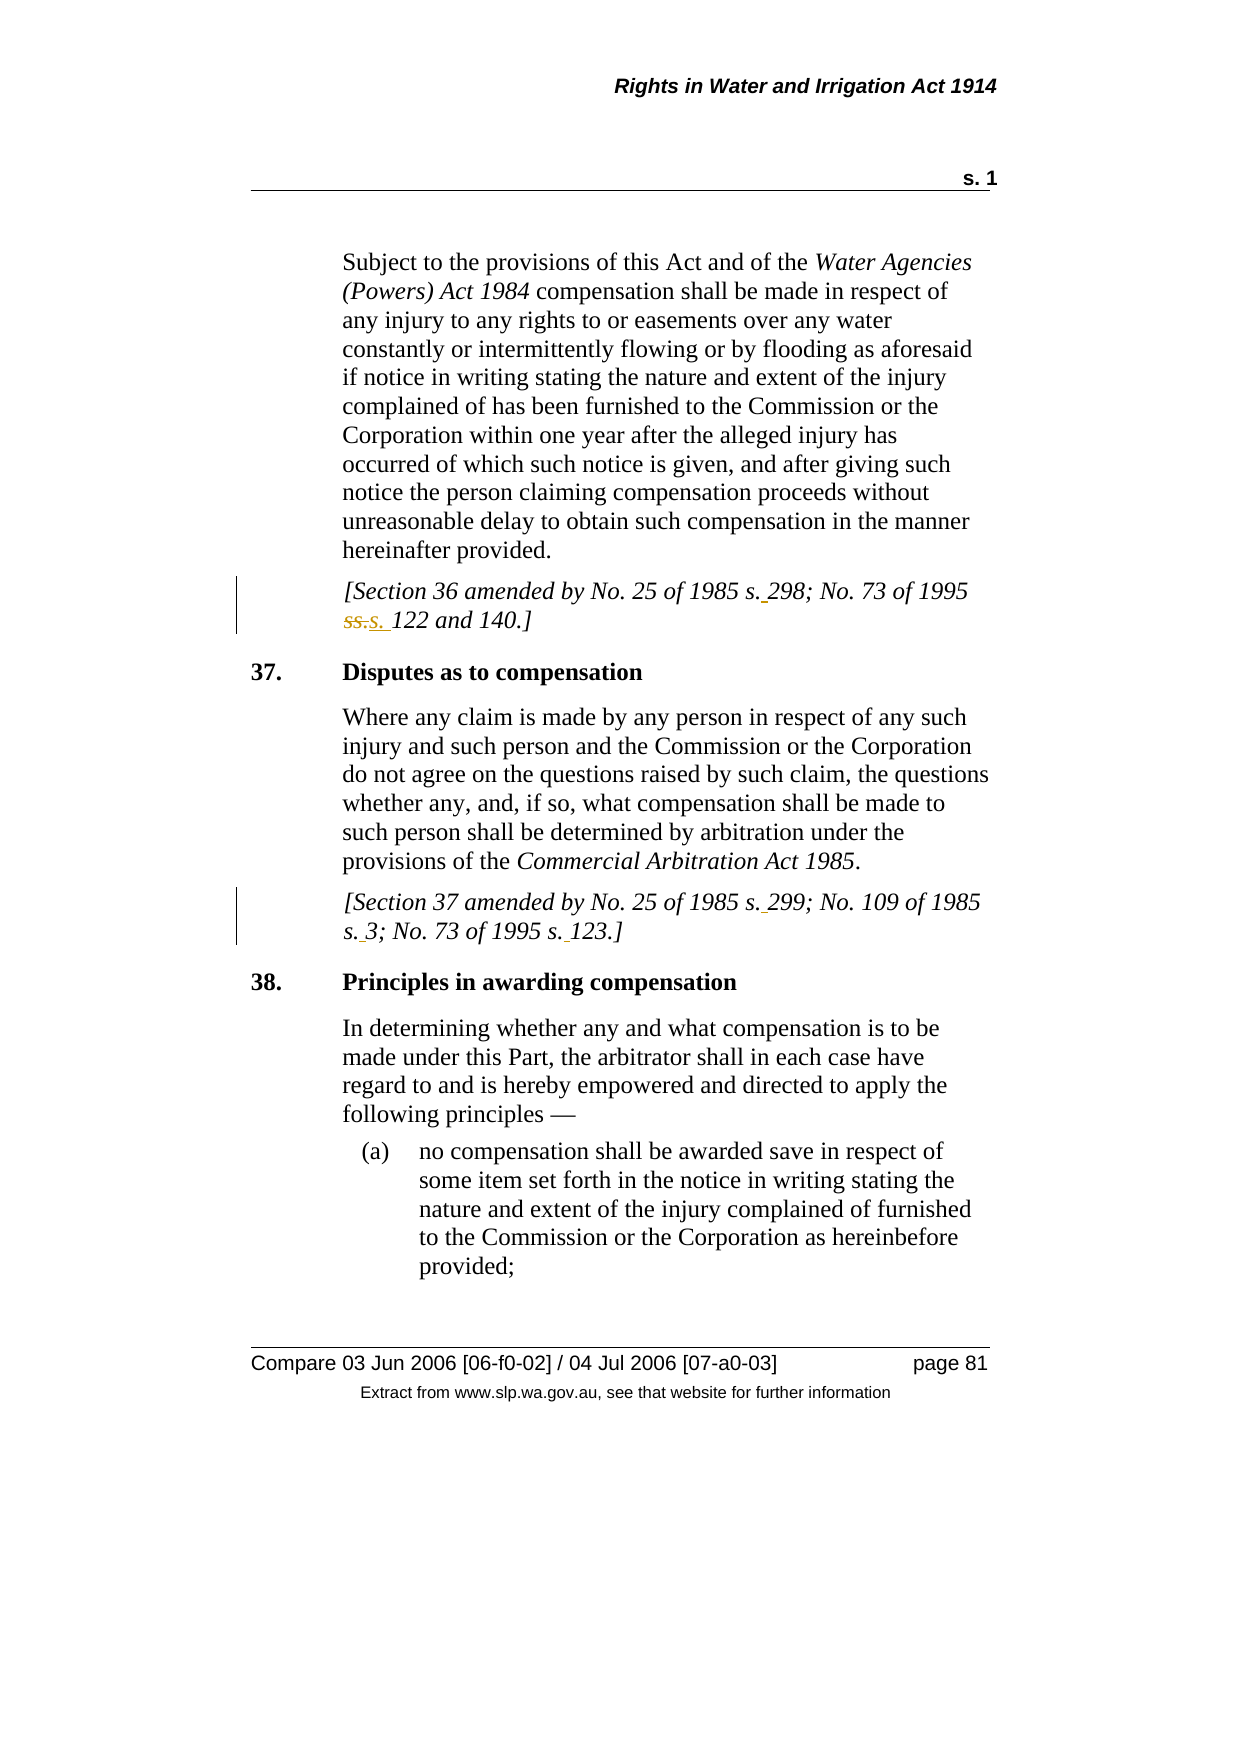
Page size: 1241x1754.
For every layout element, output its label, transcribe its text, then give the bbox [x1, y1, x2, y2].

text Where any claim is made by any person in respect of any such injury and such person and the Commission or the Corporation do not agree on the questions raised by such claim, the questions whether any, and, if so, what compensation shall be made to such person shall be determined by arbitration under the provisions of the Commercial Arbitration Act 1985. [251, 702, 990, 874]
text [Section 36 amended by No. 25 of 1985 s.298; No. 73 of 1995 122 and 140.] [251, 576, 990, 634]
text Subject to the provisions of this Act and of the Water Agencies (Powers) Act 1984 compensation shall be made in respect of any injury to any rights to or easements over any water constantly or intermittently flowing or by flooding as aforesaid if notice in writing stating the nature and extent of the injury complained of has been furnished to the Commission or the Corporation within one year after the alleged injury has occurred of which such notice is given, and after giving such notice the person claiming compensation proceeds without unreasonable delay to obtain such compensation in the manner hereinafter provided. [251, 247, 990, 564]
text (a) no compensation shall be awarded save in respect of some item set forth in the notice in writing stating the nature and extent of the injury complained of furnished to the Commission or the Corporation as hereinbefore provided; [251, 1136, 990, 1280]
subtitle 37. Disputes as to compensation [251, 657, 990, 685]
text [Section 37 amended by No. 25 of 1985 s.299; No. 109 of 1985 s.3; No. 73 of 1995 s.123.] [251, 887, 990, 944]
text In determining whether any and what compensation is to be made under this Part, the arbitrator shall in each case have regard to and is hereby empowered and directed to apply the following principles — [251, 1013, 990, 1128]
subtitle 38. Principles in awarding compensation [251, 967, 990, 996]
